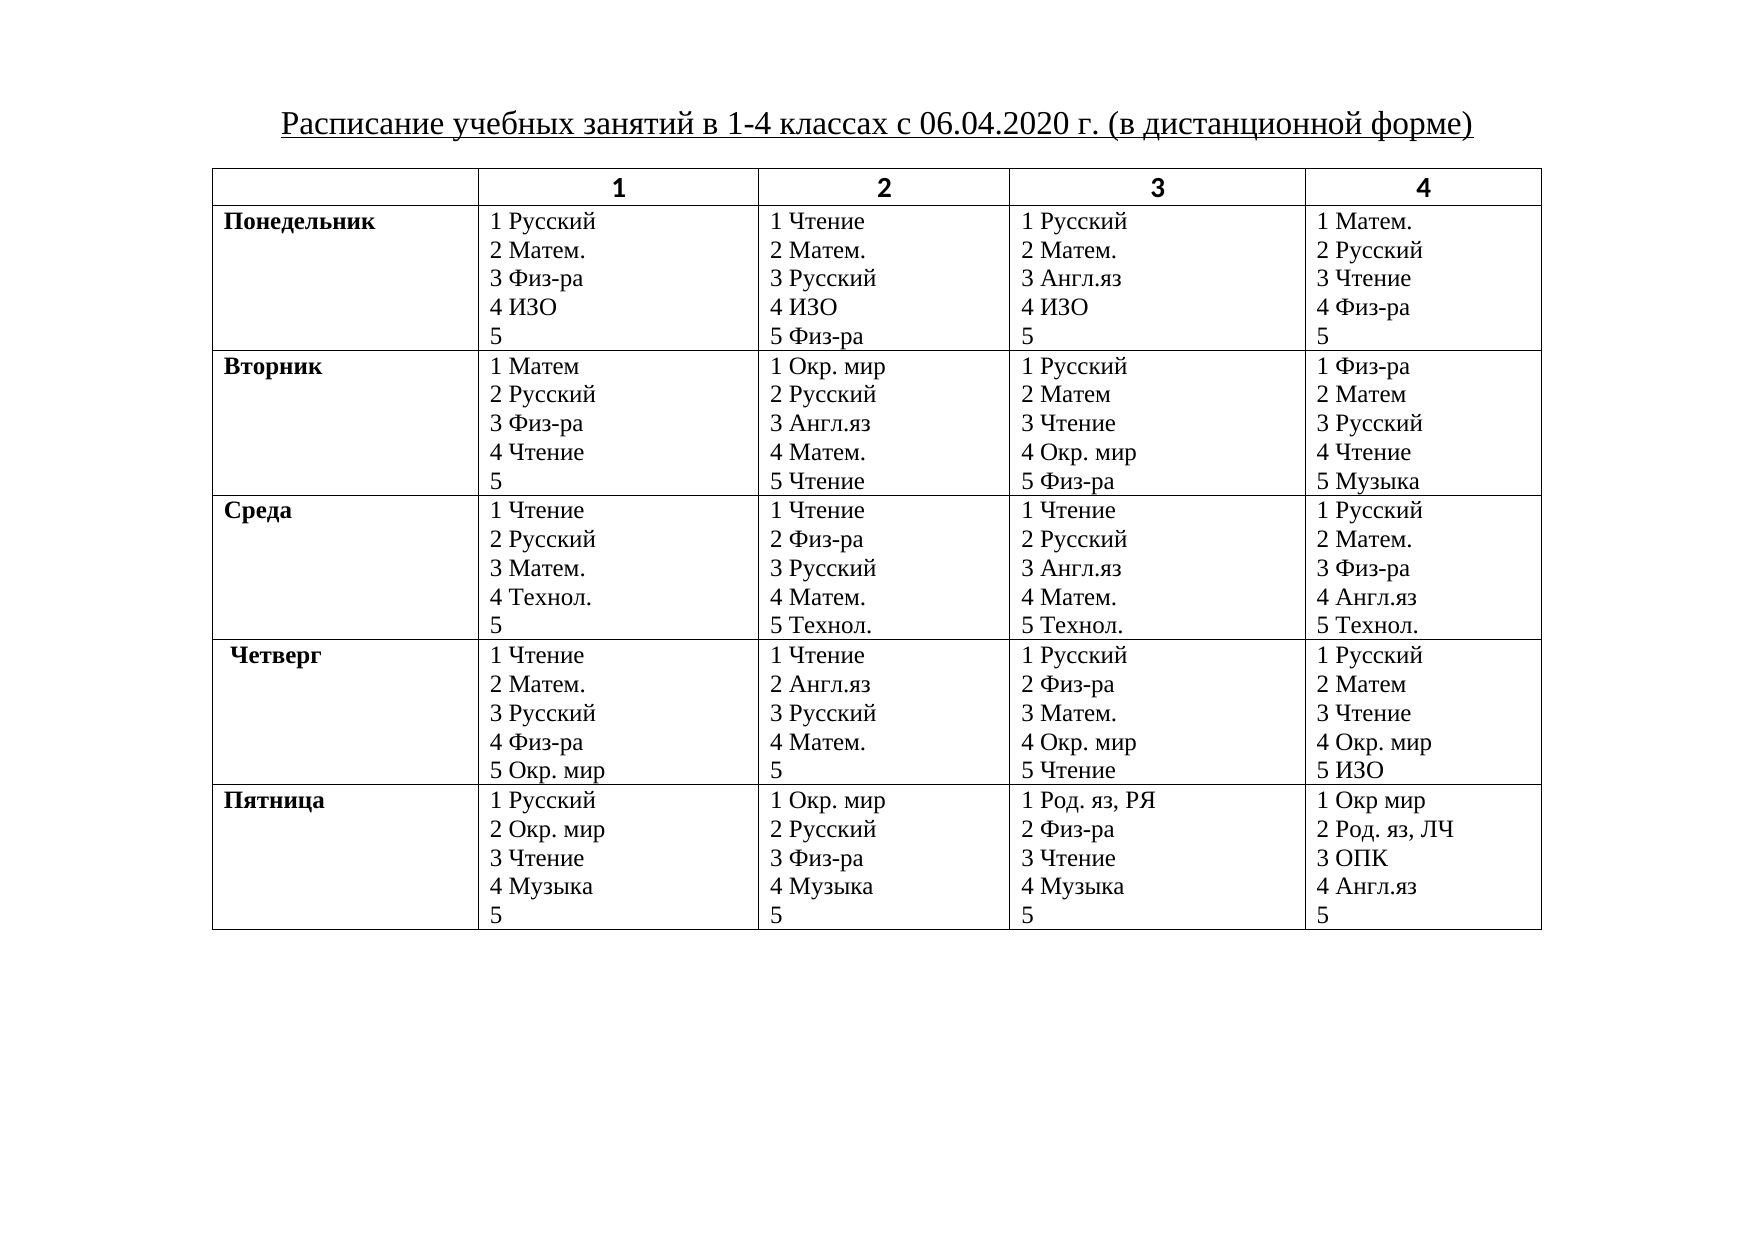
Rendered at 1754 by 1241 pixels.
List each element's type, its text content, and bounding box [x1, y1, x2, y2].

table_header 2 [759, 169, 1009, 205]
table_cell 1 Матем. 2 Русский 3 Чтение 4 Физ-ра 5 [1306, 206, 1541, 350]
table_cell Среда [213, 496, 478, 639]
table_cell 1 Русский 2 Матем. 3 Англ.яз 4 ИЗО 5 [1010, 206, 1305, 350]
table_cell 1 Чтение 2 Англ.яз 3 Русский 4 Матем. 5 [759, 640, 1009, 784]
table_cell 1 Русский 2 Матем. 3 Физ-ра 4 Англ.яз 5 Технол. [1306, 496, 1541, 639]
table_cell 1 Окр. мир 2 Русский 3 Физ-ра 4 Музыка 5 [759, 785, 1009, 929]
table_cell 1 Окр. мир 2 Русский 3 Англ.яз 4 Матем. 5 Чтение [759, 351, 1009, 494]
table_header [213, 169, 478, 205]
table_cell Вторник [213, 351, 478, 494]
table_cell 1 Чтение 2 Физ-ра 3 Русский 4 Матем. 5 Технол. [759, 496, 1009, 639]
table_cell 1 Русский 2 Матем. 3 Физ-ра 4 ИЗО 5 [479, 206, 758, 350]
table_cell 1 Матем 2 Русский 3 Физ-ра 4 Чтение 5 [479, 351, 758, 494]
table_cell 1 Род. яз, РЯ 2 Физ-ра 3 Чтение 4 Музыка 5 [1010, 785, 1305, 929]
table_cell 1 Русский 2 Окр. мир 3 Чтение 4 Музыка 5 [479, 785, 758, 929]
table_header 4 [1306, 169, 1541, 205]
table_header 1 [479, 169, 758, 205]
table_cell 1 Чтение 2 Матем. 3 Русский 4 Физ-ра 5 Окр. мир [479, 640, 758, 784]
table_cell 1 Русский 2 Матем 3 Чтение 4 Окр. мир 5 ИЗО [1306, 640, 1541, 784]
text Расписание учебных занятий в 1-4 классах с 06.04.2020 г. (в дистанционной форме) [118, 103, 1636, 142]
table_header 3 [1010, 169, 1305, 205]
table_cell 1 Чтение 2 Матем. 3 Русский 4 ИЗО 5 Физ-ра [759, 206, 1009, 350]
table_cell 1 Чтение 2 Русский 3 Матем. 4 Технол. 5 [479, 496, 758, 639]
table_cell 1 Чтение 2 Русский 3 Англ.яз 4 Матем. 5 Технол. [1010, 496, 1305, 639]
table_cell Пятница [213, 785, 478, 929]
table_cell Четверг [213, 640, 478, 784]
table_cell 1 Окр мир 2 Род. яз, ЛЧ 3 ОПК 4 Англ.яз 5 [1306, 785, 1541, 929]
table_cell 1 Русский 2 Матем 3 Чтение 4 Окр. мир 5 Физ-ра [1010, 351, 1305, 494]
table_cell 1 Физ-ра 2 Матем 3 Русский 4 Чтение 5 Музыка [1306, 351, 1541, 494]
table_cell Понедельник [213, 206, 478, 350]
table_cell 1 Русский 2 Физ-ра 3 Матем. 4 Окр. мир 5 Чтение [1010, 640, 1305, 784]
